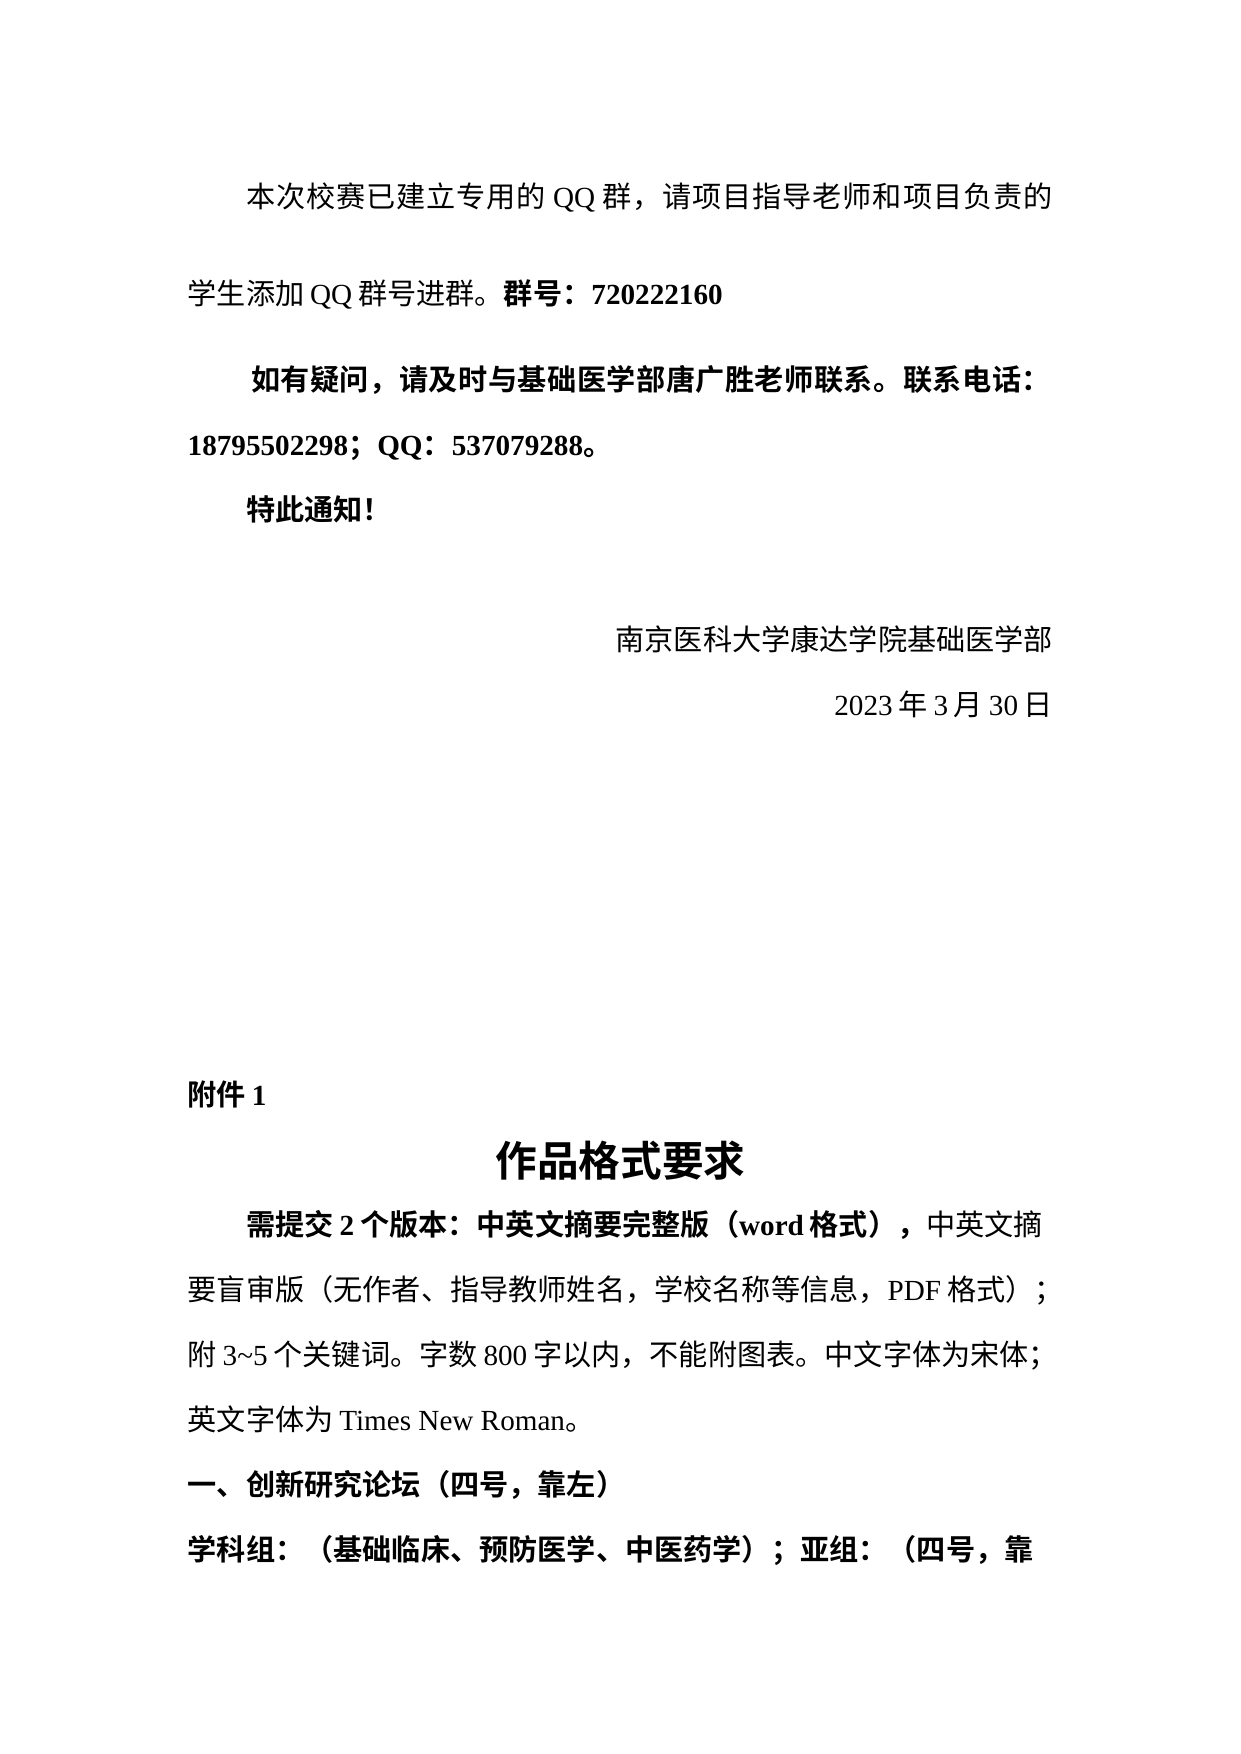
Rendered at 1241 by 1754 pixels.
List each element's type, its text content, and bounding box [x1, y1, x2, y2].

text 需提交2个版本：中英文摘要完整版（word格式），中英文摘要盲审版（无作者、指导教师姓名，学校名称等信息，PDF格式）；附3~5个关键词。字数800字以内，不能附图表。中文字体为宋体；英文字体为Times New Roman。 [187, 1191, 1053, 1451]
text 特此通知！ [187, 476, 1053, 541]
text 一、创新研究论坛（四号，靠左） [187, 1451, 1053, 1516]
text 南京医科大学康达学院基础医学部 [187, 606, 1053, 671]
text 作品格式要求 [187, 1126, 1053, 1191]
text 本次校赛已建立专用的QQ群，请项目指导老师和项目负责的学生添加QQ群号进群。群号：720222160 [187, 162, 1053, 324]
text 如有疑问，请及时与基础医学部唐广胜老师联系。联系电话：18795502298；QQ：537079288。 [187, 346, 1053, 476]
text 附件1 [187, 1061, 1053, 1126]
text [187, 1516, 1053, 1581]
text 2023年3月30日 [187, 671, 1053, 736]
